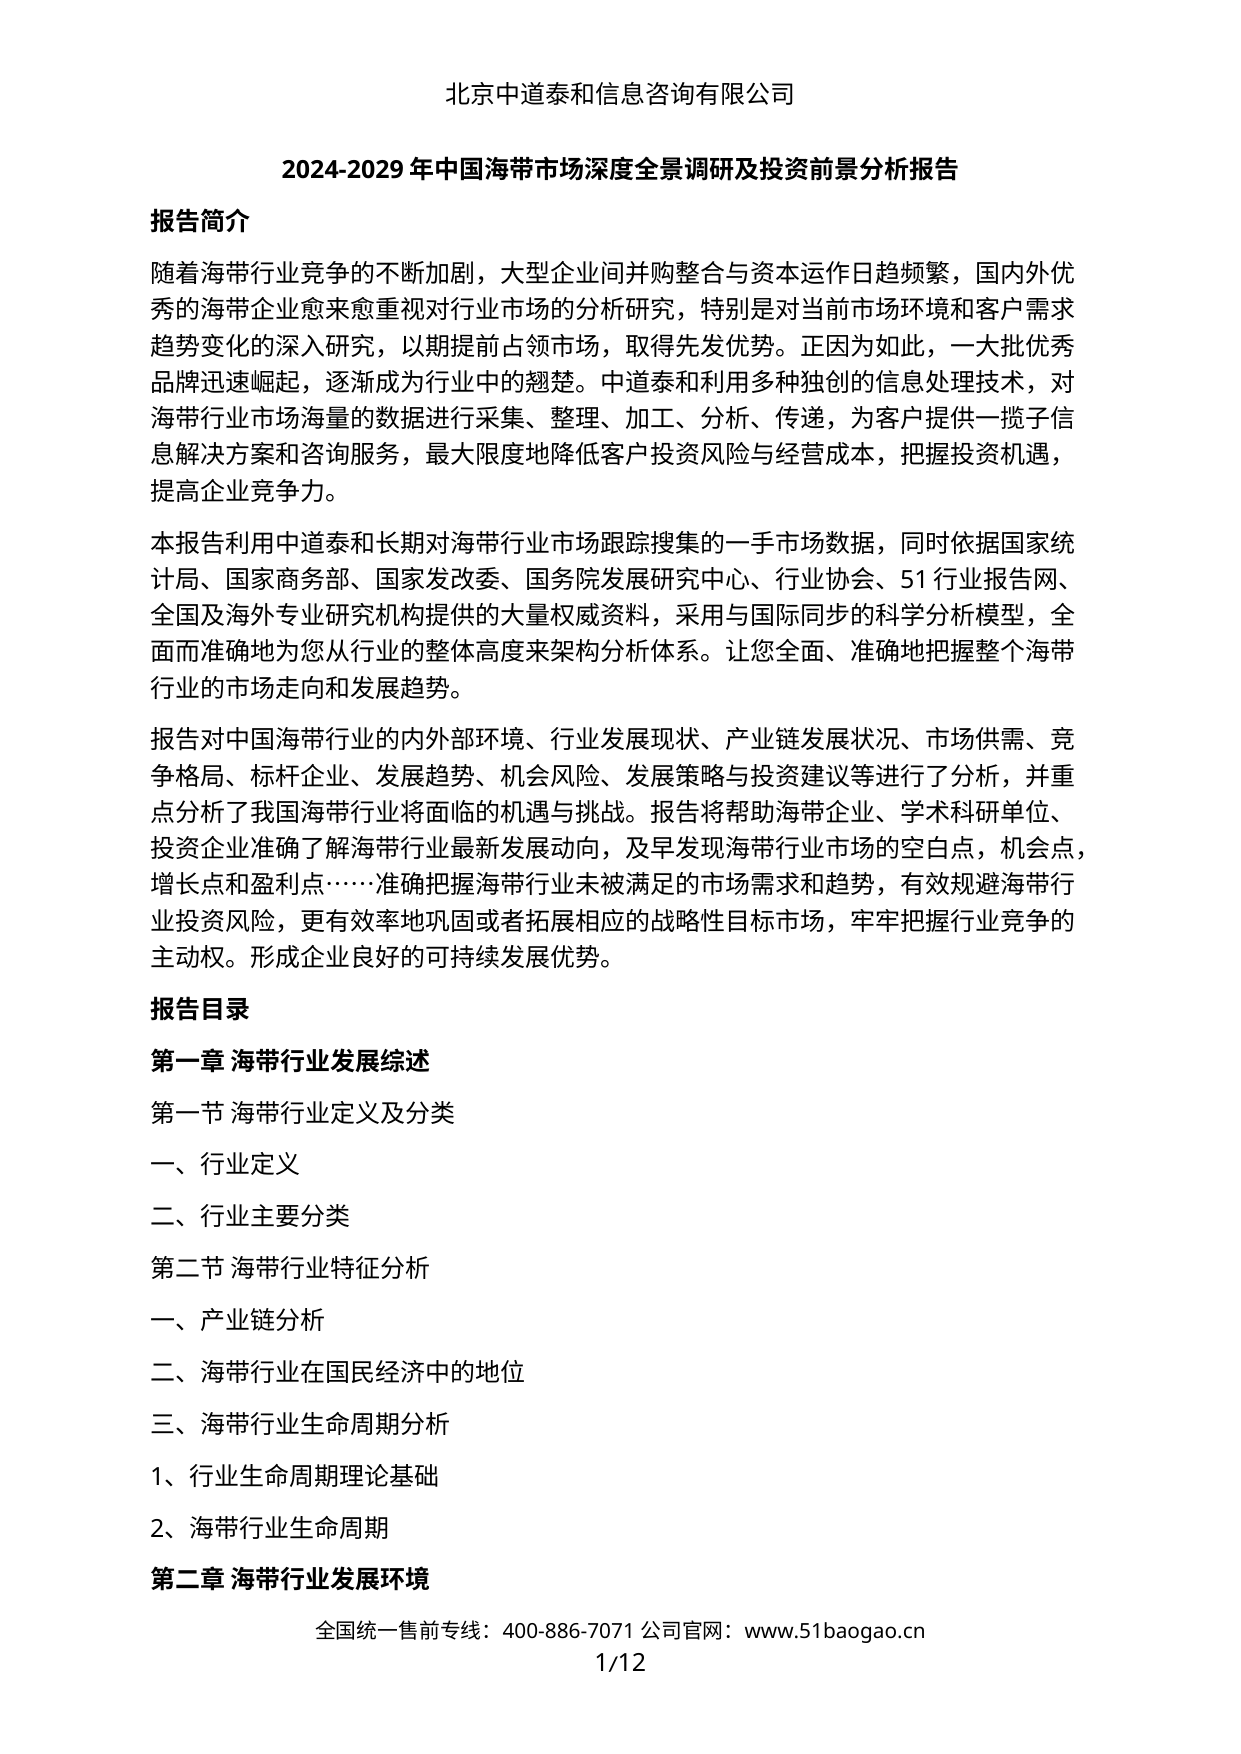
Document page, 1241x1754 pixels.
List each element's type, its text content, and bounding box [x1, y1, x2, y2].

text 二、行业主要分类 [150, 1197, 1090, 1233]
text 随着海带行业竞争的不断加剧，大型企业间并购整合与资本运作日趋频繁，国内外优秀的海带企业愈来愈重视对行业市场的分析研究，特别是对当前市场环境和客户需求趋势变化的深入研究，以期提前占领市场，取得先发优势。正因为如此，一大批优秀品牌迅速崛起，逐渐成为行业中的翘楚。中道泰和利用多种独创的信息处理技术，对海带行业市场海量的数据进行采集、整理、加工、分析、传递，为客户提供一揽子信息解决方案和咨询服务，最大限度地降低客户投资风险与经营成本，把握投资机遇，提高企业竞争力。 [150, 254, 1090, 507]
text 第一节 海带行业定义及分类 [150, 1093, 1090, 1129]
text 2、海带行业生命周期 [150, 1508, 1090, 1544]
text 二、海带行业在国民经济中的地位 [150, 1352, 1090, 1389]
text 报告目录 [150, 989, 1090, 1026]
text 第二章 海带行业发展环境 [150, 1560, 1090, 1596]
text 2024-2029年中国海带市场深度全景调研及投资前景分析报告 [150, 150, 1090, 186]
text 报告简介 [150, 202, 1090, 238]
text 本报告利用中道泰和长期对海带行业市场跟踪搜集的一手市场数据，同时依据国家统计局、国家商务部、国家发改委、国务院发展研究中心、行业协会、51行业报告网、全国及海外专业研究机构提供的大量权威资料，采用与国际同步的科学分析模型，全面而准确地为您从行业的整体高度来架构分析体系。让您全面、准确地把握整个海带行业的市场走向和发展趋势。 [150, 523, 1090, 704]
text 1、行业生命周期理论基础 [150, 1456, 1090, 1492]
text 三、海带行业生命周期分析 [150, 1404, 1090, 1441]
text 一、产业链分析 [150, 1301, 1090, 1337]
text 一、行业定义 [150, 1145, 1090, 1181]
text 报告对中国海带行业的内外部环境、行业发展现状、产业链发展状况、市场供需、竞争格局、标杆企业、发展趋势、机会风险、发展策略与投资建议等进行了分析，并重点分析了我国海带行业将面临的机遇与挑战。报告将帮助海带企业、学术科研单位、投资企业准确了解海带行业最新发展动向，及早发现海带行业市场的空白点，机会点，增长点和盈利点……准确把握海带行业未被满足的市场需求和趋势，有效规避海带行业投资风险，更有效率地巩固或者拓展相应的战略性目标市场，牢牢把握行业竞争的主动权。形成企业良好的可持续发展优势。 [150, 720, 1090, 974]
text 第二节 海带行业特征分析 [150, 1249, 1090, 1285]
text 第一章 海带行业发展综述 [150, 1041, 1090, 1077]
